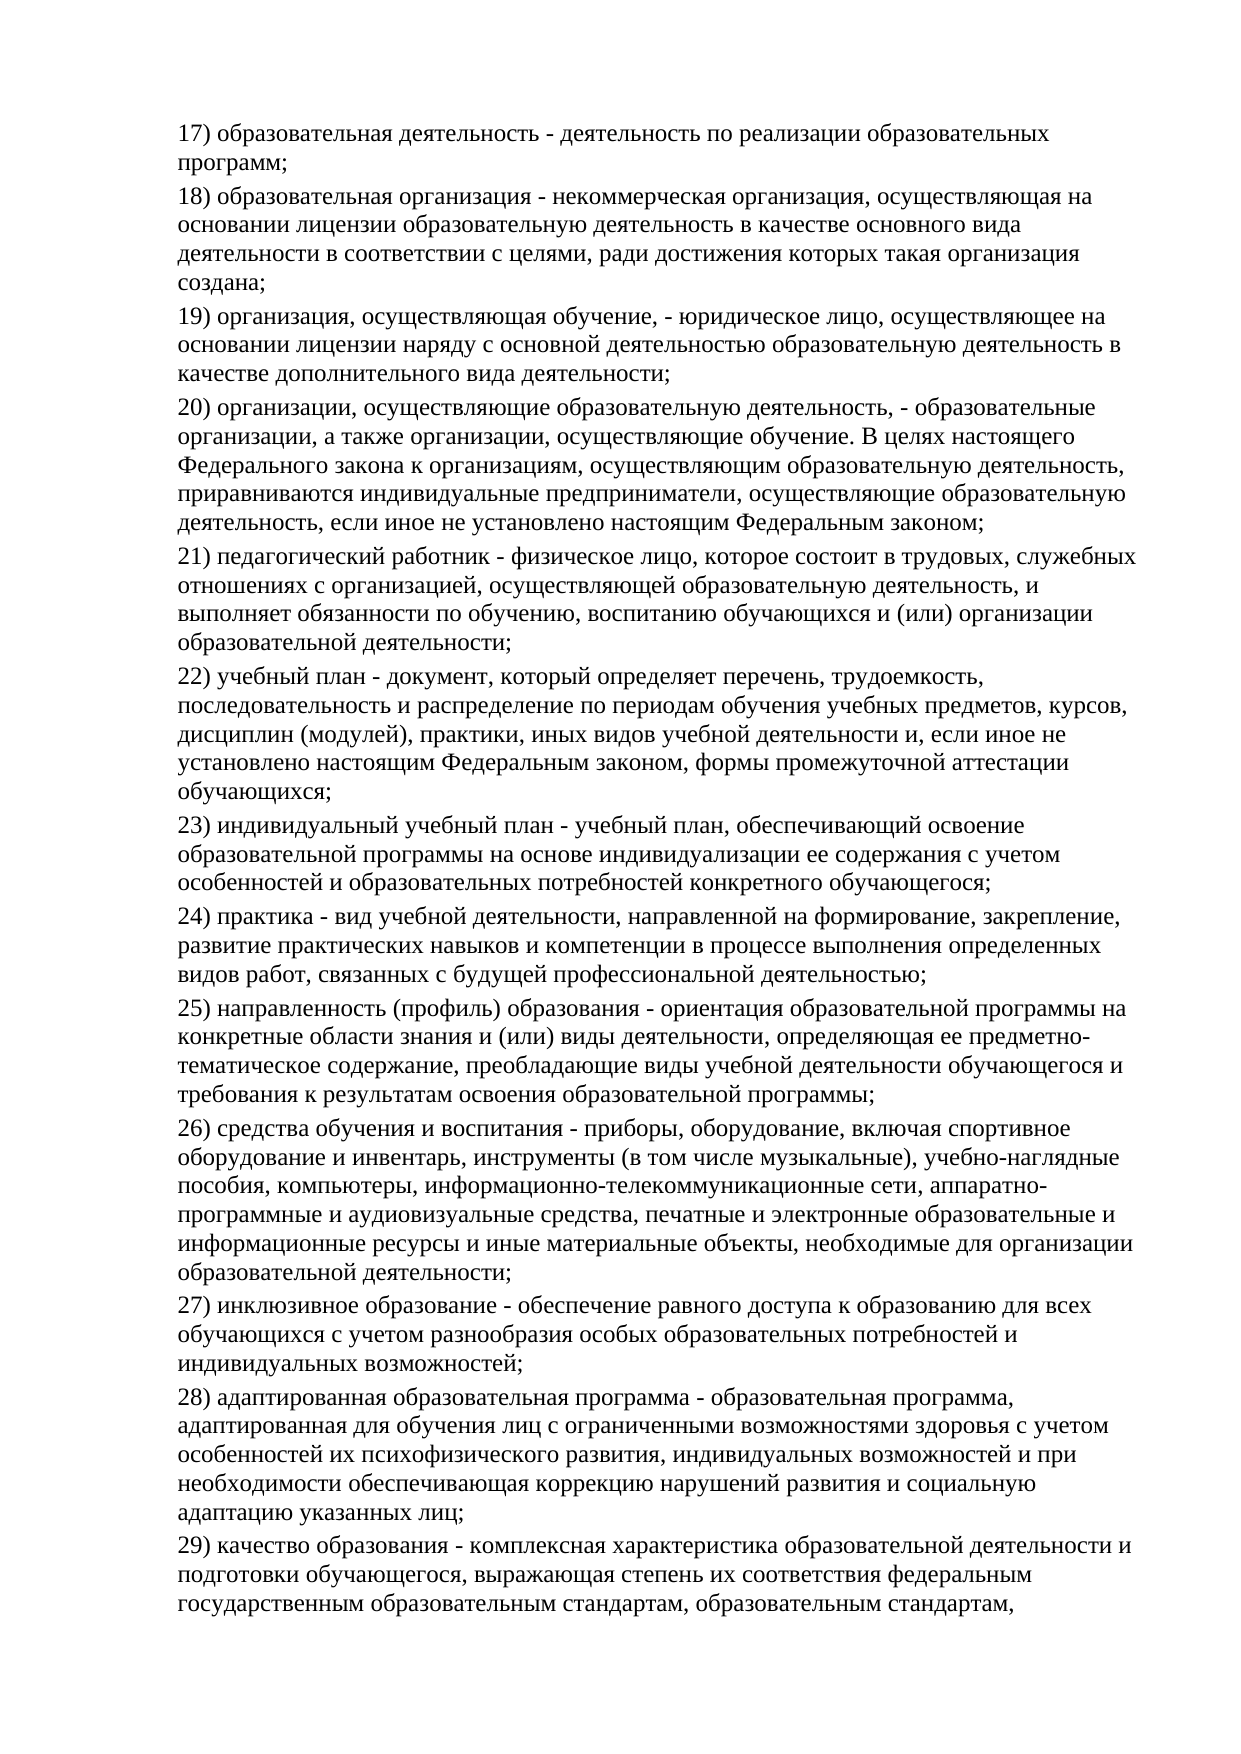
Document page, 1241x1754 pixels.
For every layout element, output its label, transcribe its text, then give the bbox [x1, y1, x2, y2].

text 21) педагогический работник - физическое лицо, которое состоит в трудовых, служебных отношениях с организацией, осуществляющей образовательную деятельность, и выполняет обязанности по обучению, воспитанию обучающихся и (или) организации образовательной деятельности; [177, 541, 1152, 656]
text 27) инклюзивное образование - обеспечение равного доступа к образованию для всех обучающихся с учетом разнообразия особых образовательных потребностей и индивидуальных возможностей; [177, 1290, 1152, 1377]
text 18) образовательная организация - некоммерческая организация, осуществляющая на основании лицензии образовательную деятельность в качестве основного вида деятельности в соответствии с целями, ради достижения которых такая организация создана; [177, 181, 1152, 296]
text 28) адаптированная образовательная программа - образовательная программа, адаптированная для обучения лиц с ограниченными возможностями здоровья с учетом особенностей их психофизического развития, индивидуальных возможностей и при необходимости обеспечивающая коррекцию нарушений развития и социальную адаптацию указанных лиц; [177, 1382, 1152, 1526]
text 23) индивидуальный учебный план - учебный план, обеспечивающий освоение образовательной программы на основе индивидуализации ее содержания с учетом особенностей и образовательных потребностей конкретного обучающегося; [177, 810, 1152, 896]
text 22) учебный план - документ, который определяет перечень, трудоемкость, последовательность и распределение по периодам обучения учебных предметов, курсов, дисциплин (модулей), практики, иных видов учебной деятельности и, если иное не установлено настоящим Федеральным законом, формы промежуточной аттестации обучающихся; [177, 661, 1152, 805]
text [177, 1531, 1152, 1617]
text 25) направленность (профиль) образования - ориентация образовательной программы на конкретные области знания и (или) виды деятельности, определяющая ее предметно-тематическое содержание, преобладающие виды учебной деятельности обучающегося и требования к результатам освоения образовательной программы; [177, 993, 1152, 1108]
text 26) средства обучения и воспитания - приборы, оборудование, включая спортивное оборудование и инвентарь, инструменты (в том числе музыкальные), учебно-наглядные пособия, компьютеры, информационно-телекоммуникационные сети, аппаратно-программные и аудиовизуальные средства, печатные и электронные образовательные и информационные ресурсы и иные материальные объекты, необходимые для организации образовательной деятельности; [177, 1113, 1152, 1285]
text 24) практика - вид учебной деятельности, направленной на формирование, закрепление, развитие практических навыков и компетенции в процессе выполнения определенных видов работ, связанных с будущей профессиональной деятельностью; [177, 901, 1152, 988]
text 20) организации, осуществляющие образовательную деятельность, - образовательные организации, а также организации, осуществляющие обучение. В целях настоящего Федерального закона к организациям, осуществляющим образовательную деятельность, приравниваются индивидуальные предприниматели, осуществляющие образовательную деятельность, если иное не установлено настоящим Федеральным законом; [177, 392, 1152, 536]
text 17) образовательная деятельность - деятельность по реализации образовательных программ; [177, 118, 1152, 176]
text 19) организация, осуществляющая обучение, - юридическое лицо, осуществляющее на основании лицензии наряду с основной деятельностью образовательную деятельность в качестве дополнительного вида деятельности; [177, 301, 1152, 387]
